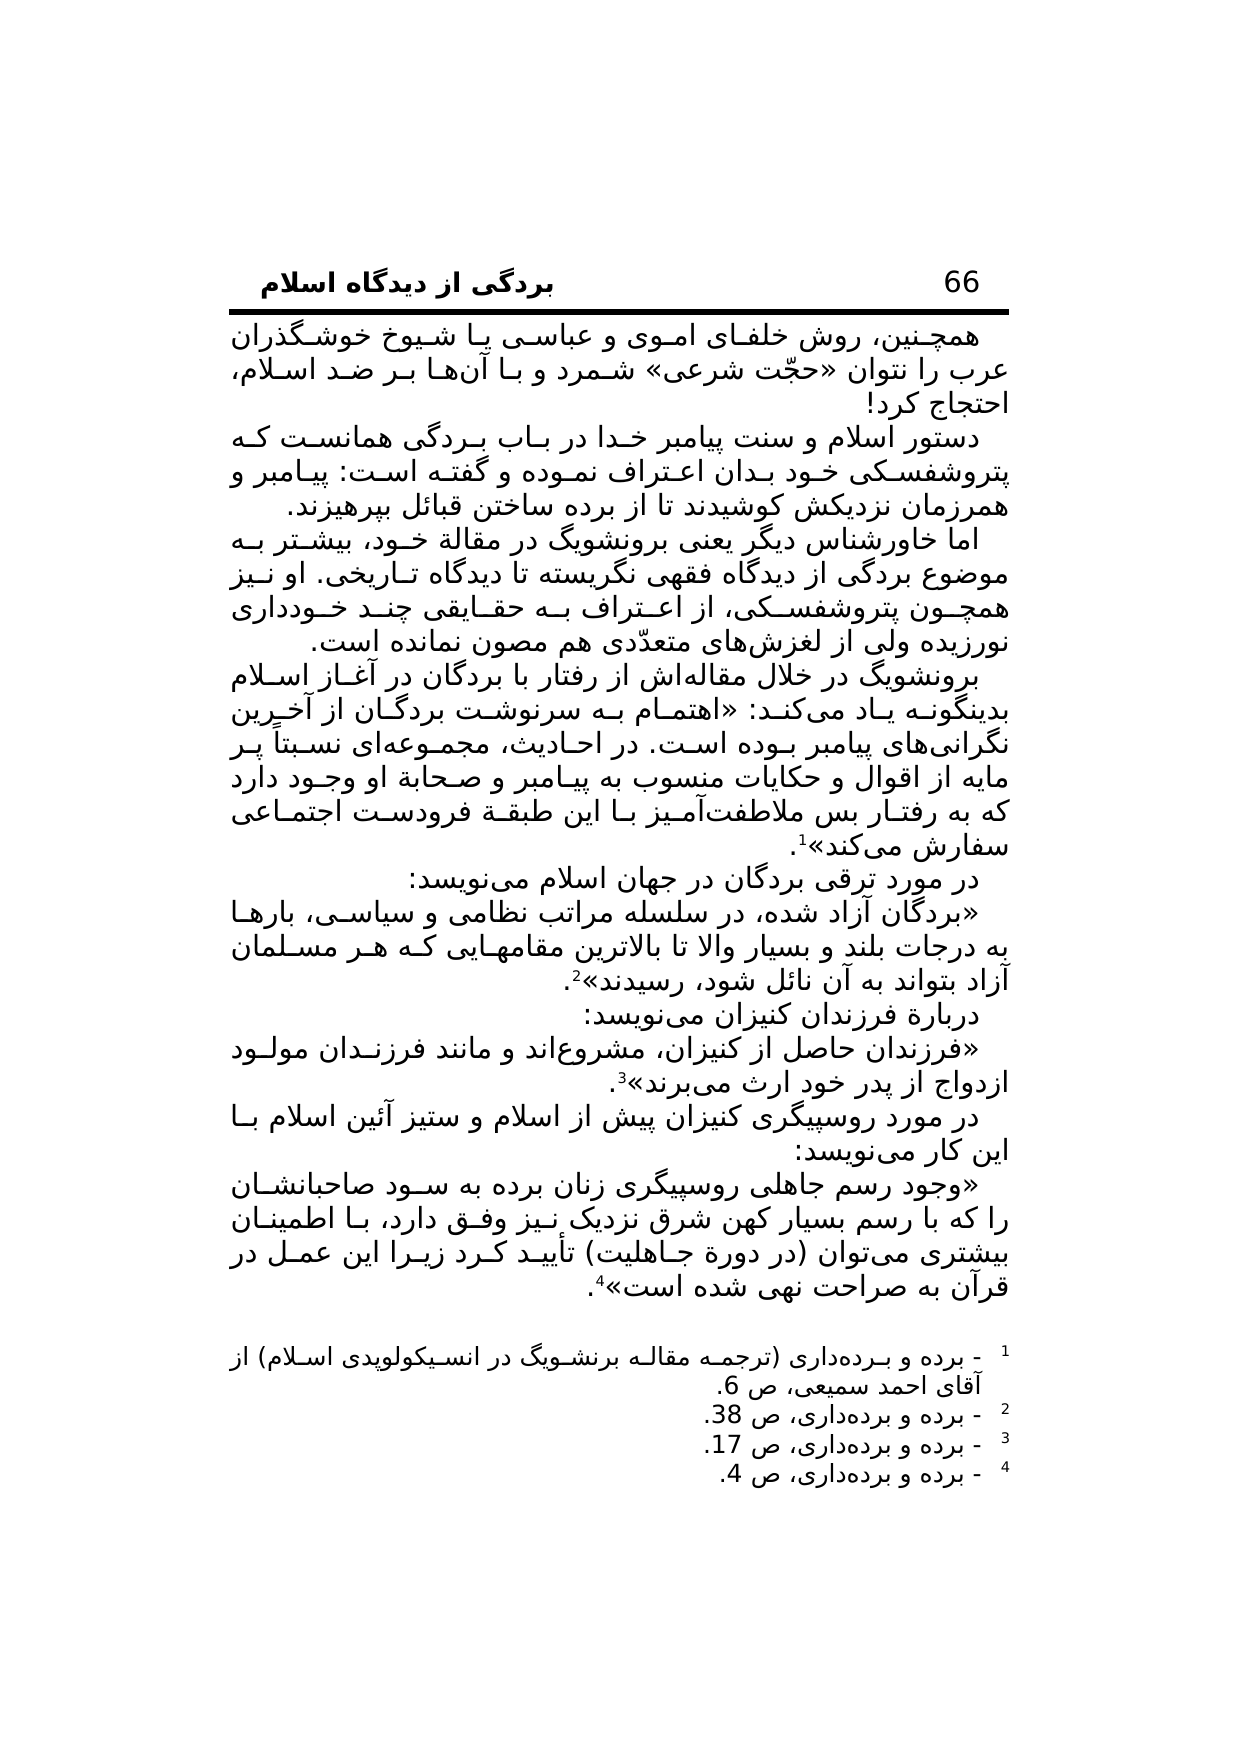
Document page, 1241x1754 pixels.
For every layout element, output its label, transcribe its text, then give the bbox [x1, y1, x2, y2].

text دربارة فرزندان کنیزان می‌نویسد: [230, 998, 1010, 1032]
text برونشویگ در خلال مقاله‌اش از رفتار با بردگان در آغاز اسلام بدینگونه یاد می‌کند: «اهتمام به سرنوشت بردگان از آخرین نگرانی‌های پیامبر بوده است. در احادیث، مجموعه‌ای نسبتاً پر مایه از اقوال و حکایات منسوب به پیامبر و صحابة او وجود دارد که به رفتار بس ملاطفت‌آمیز با این طبقة فرودست اجتماعی سفارش می‌کند». [230, 658, 1010, 862]
text «بردگان آزاد شده، در سلسله مراتب نظامی و سیاسی، بارها به درجات بلند و بسیار والا تا بالاترین مقامهایی که هر مسلمان آزاد بتواند به آن نائل شود، رسیدند». [230, 896, 1010, 998]
text دستور اسلام و سنت پیامبر خدا در باب بردگی همانست که پتروشفسکی خود بدان اعتراف نموده و گفته است: پیامبر و همرزمان نزدیکش کوشیدند تا از برده ساختن قبائل بپرهیزند. [230, 420, 1010, 522]
text اما خاورشناس دیگر یعنی برونشویگ در مقالة خود، بیشتر به موضوع بردگی از دیدگاه فقهی نگریسته تا دیدگاه تاریخی. او نیز همچون پتروشفسکی، از اعتراف به حقایقی چند خودداری نورزیده ولی از لغزش‌های متعدّدی هم مصون نمانده است. [230, 522, 1010, 658]
text در مورد ترقی بردگان در جهان اسلام می‌نویسد: [230, 862, 1010, 896]
text همچنین، روش خلفای اموی و عباسی یا شیوخ خوشگذران عرب را نتوان «حجّت شرعی» شمرد و با آن‌ها بر ضد اسلام، احتجاج کرد! [230, 318, 1010, 420]
text «فرزندان حاصل از کنیزان، مشروع‌اند و مانند فرزندان مولود ازدواج از پدر خود ارث می‌برند». [230, 1032, 1010, 1099]
text «وجود رسم جاهلی روسپیگری زنان برده به سود صاحبانشان را که با رسم بسیار کهن شرق نزدیک نیز وفق دارد، با اطمینان بیشتری می‌توان (در دورة جاهلیت) تأیید کرد زیرا این عمل در قرآن به صراحت نهی شده است». [230, 1167, 1010, 1303]
text در مورد روسپیگری کنیزان پیش از اسلام و ستیز آئین اسلام با این کار می‌نویسد: [230, 1099, 1010, 1167]
